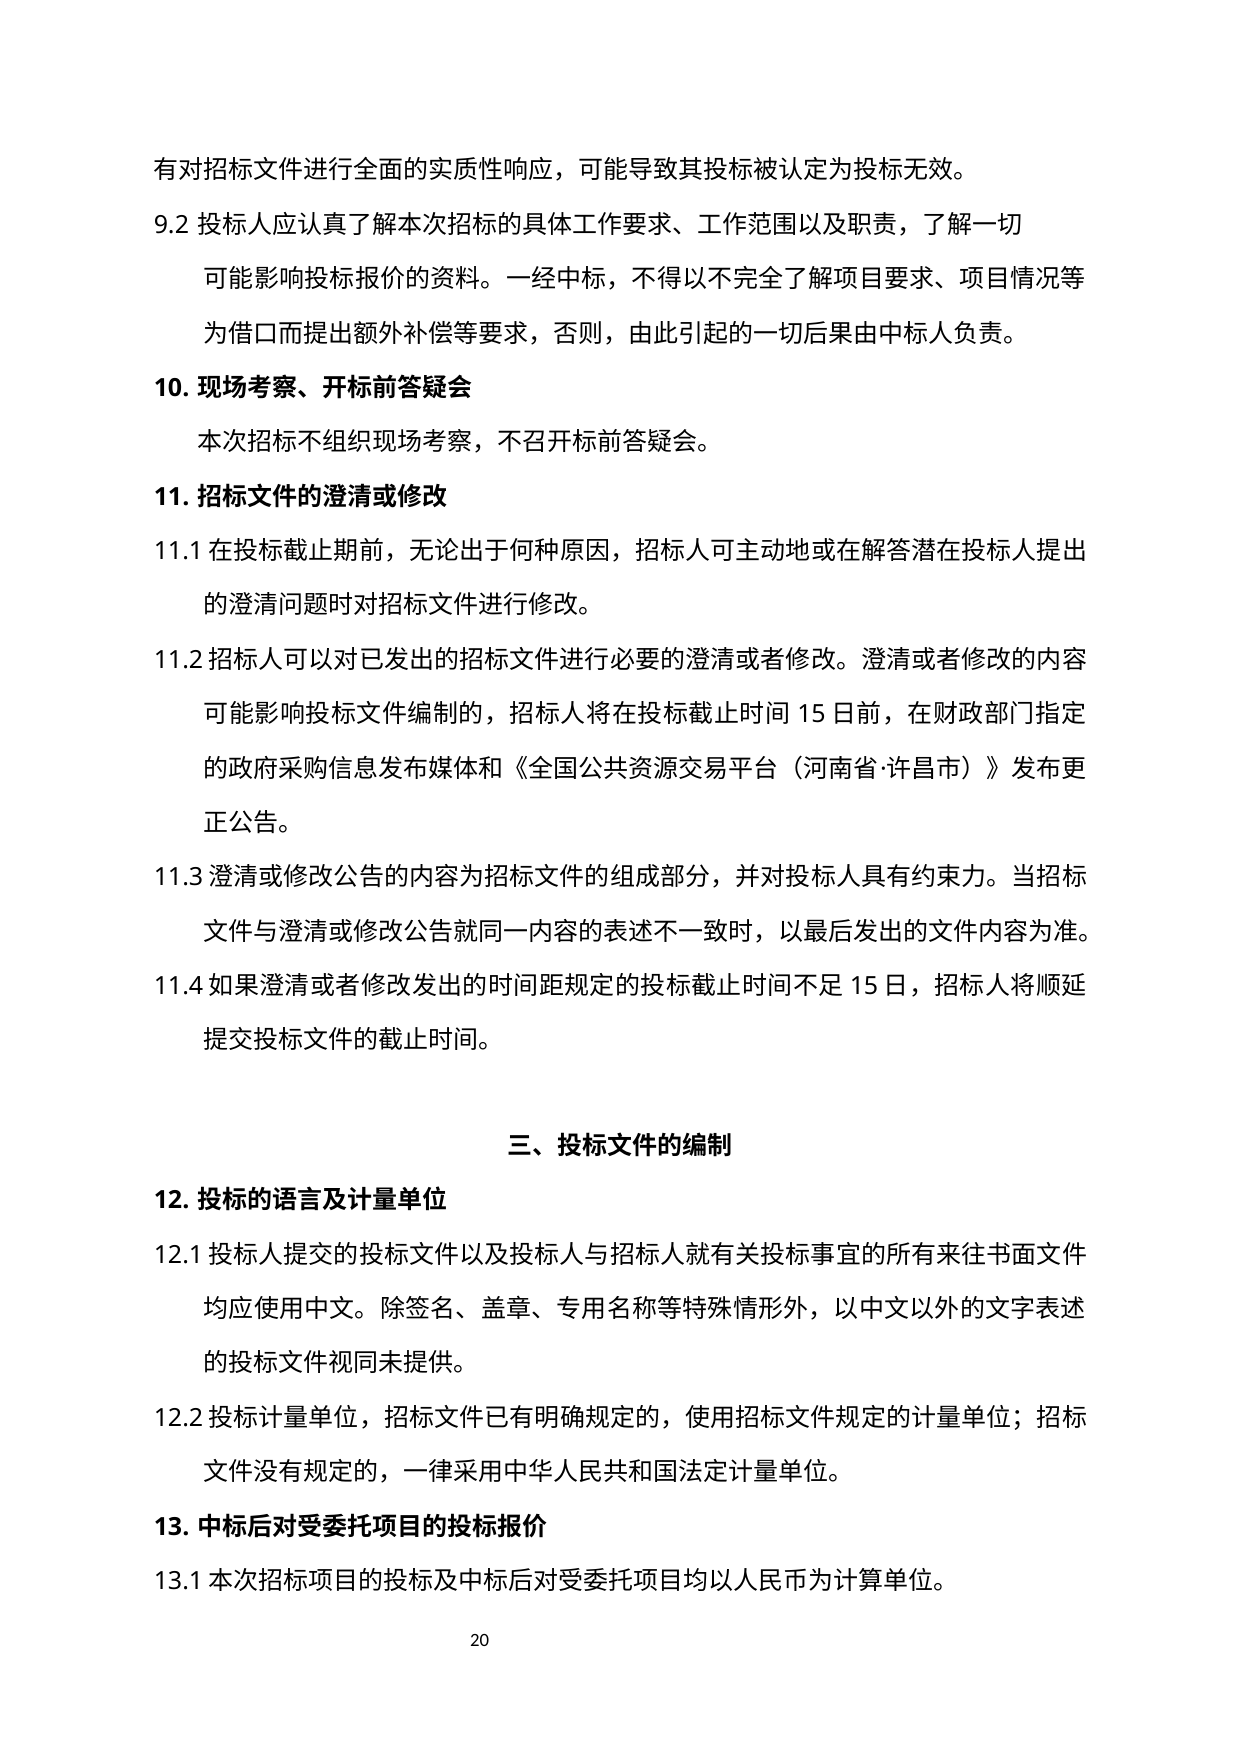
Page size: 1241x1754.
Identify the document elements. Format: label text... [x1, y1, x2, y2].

list 13.1本次招标项目的投标及中标后对受委托项目均以人民币为计算单位。 [153, 1560, 1087, 1597]
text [153, 150, 1087, 186]
list 投标人应认真了解本次招标的具体工作要求、工作范围以及职责，了解一切 [153, 204, 1087, 241]
list 投标的语言及计量单位 [153, 1180, 1087, 1216]
list 可能影响投标报价的资料。一经中标，不得以不完全了解项目要求、项目情况等为借口而提出额外补偿等要求，否则，由此引起的一切后果由中标人负责。 [203, 259, 1087, 349]
list 11.3澄清或修改公告的内容为招标文件的组成部分，并对投标人具有约束力。当招标文件与澄清或修改公告就同一内容的表述不一致时，以最后发出的文件内容为准。 [153, 857, 1087, 947]
list 12.2投标计量单位，招标文件已有明确规定的，使用招标文件规定的计量单位；招标文件没有规定的，一律采用中华人民共和国法定计量单位。 [153, 1397, 1087, 1488]
list 11.4如果澄清或者修改发出的时间距规定的投标截止时间不足15日，招标人将顺延提交投标文件的截止时间。 [153, 966, 1087, 1056]
list 现场考察、开标前答疑会 [153, 367, 1087, 404]
list 11.2招标人可以对已发出的招标文件进行必要的澄清或者修改。澄清或者修改的内容可能影响投标文件编制的，招标人将在投标截止时间15日前，在财政部门指定的政府采购信息发布媒体和《全国公共资源交易平台（河南省·许昌市）》发布更正公告。 [153, 639, 1087, 839]
list 11.1在投标截止期前，无论出于何种原因，招标人可主动地或在解答潜在投标人提出的澄清问题时对招标文件进行修改。 [153, 531, 1087, 621]
list 12.1投标人提交的投标文件以及投标人与招标人就有关投标事宜的所有来往书面文件均应使用中文。除签名、盖章、专用名称等特殊情形外，以中文以外的文字表述的投标文件视同未提供。 [153, 1234, 1087, 1379]
list 中标后对受委托项目的投标报价 [153, 1506, 1087, 1542]
list 招标文件的澄清或修改 [153, 476, 1087, 512]
text 本次招标不组织现场考察，不召开标前答疑会。 [197, 422, 1087, 458]
text 三、投标文件的编制 [153, 1125, 1087, 1162]
